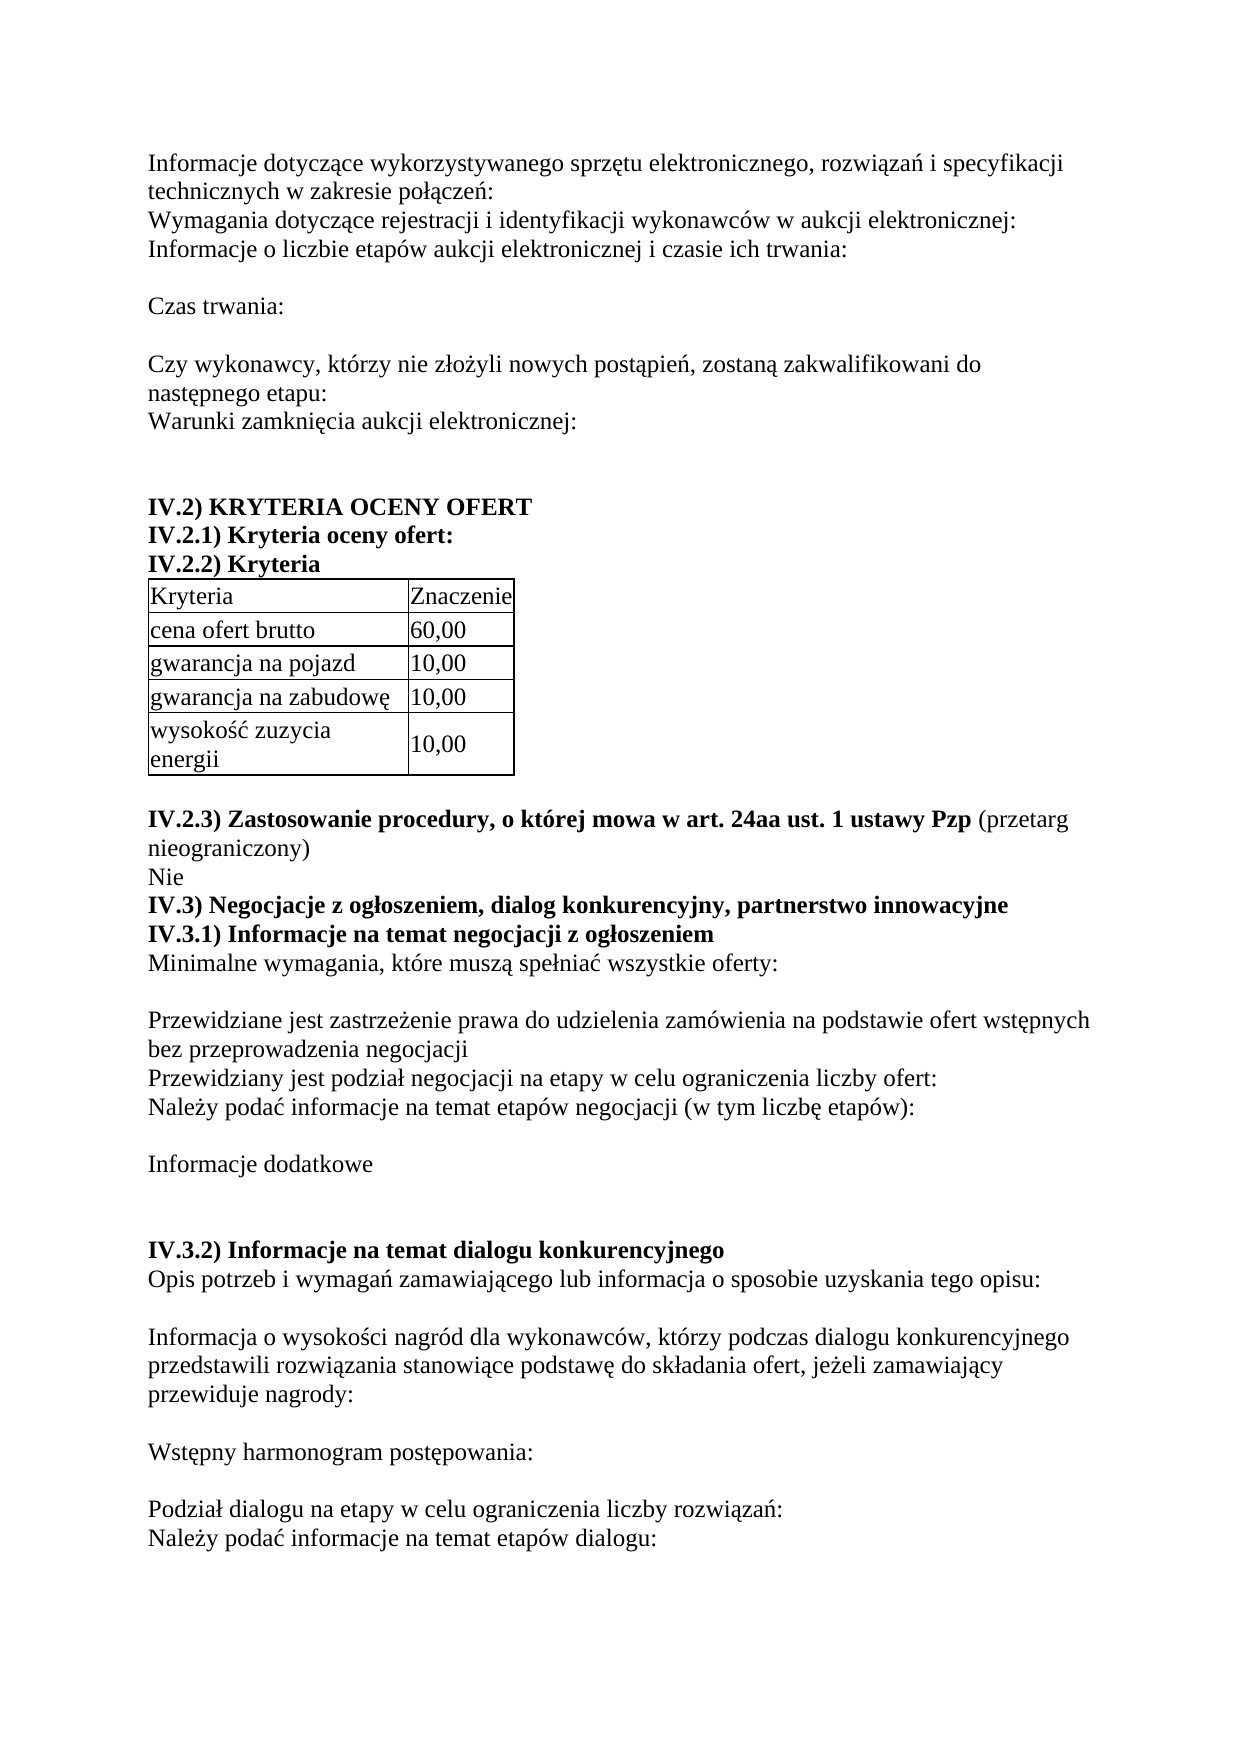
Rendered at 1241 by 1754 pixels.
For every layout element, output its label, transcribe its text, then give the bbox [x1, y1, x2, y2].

table_cell gwarancja na zabudowę [149, 680, 408, 712]
table_cell cena ofert brutto [149, 613, 408, 645]
table_cell 10,00 [409, 647, 513, 678]
table_cell 10,00 [409, 713, 513, 774]
table_cell 60,00 [409, 613, 513, 645]
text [148, 148, 1093, 263]
table_header Kryteria [149, 580, 408, 612]
text Czas trwania: Czy wykonawcy, którzy nie złożyli nowych postąpień, zostaną zakwalifikowani do następnego etapu: Warunki zamknięcia aukcji elektronicznej: [148, 263, 1093, 463]
table_cell wysokość zuzycia energii [149, 713, 408, 774]
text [148, 776, 1093, 1581]
table_cell gwarancja na pojazd [149, 647, 408, 678]
text IV.2) KRYTERIA OCENY OFERT IV.2.1) Kryteria oceny ofert: IV.2.2) Kryteria [148, 463, 1093, 578]
table_header Znaczenie [409, 580, 513, 612]
table_cell 10,00 [409, 680, 513, 712]
